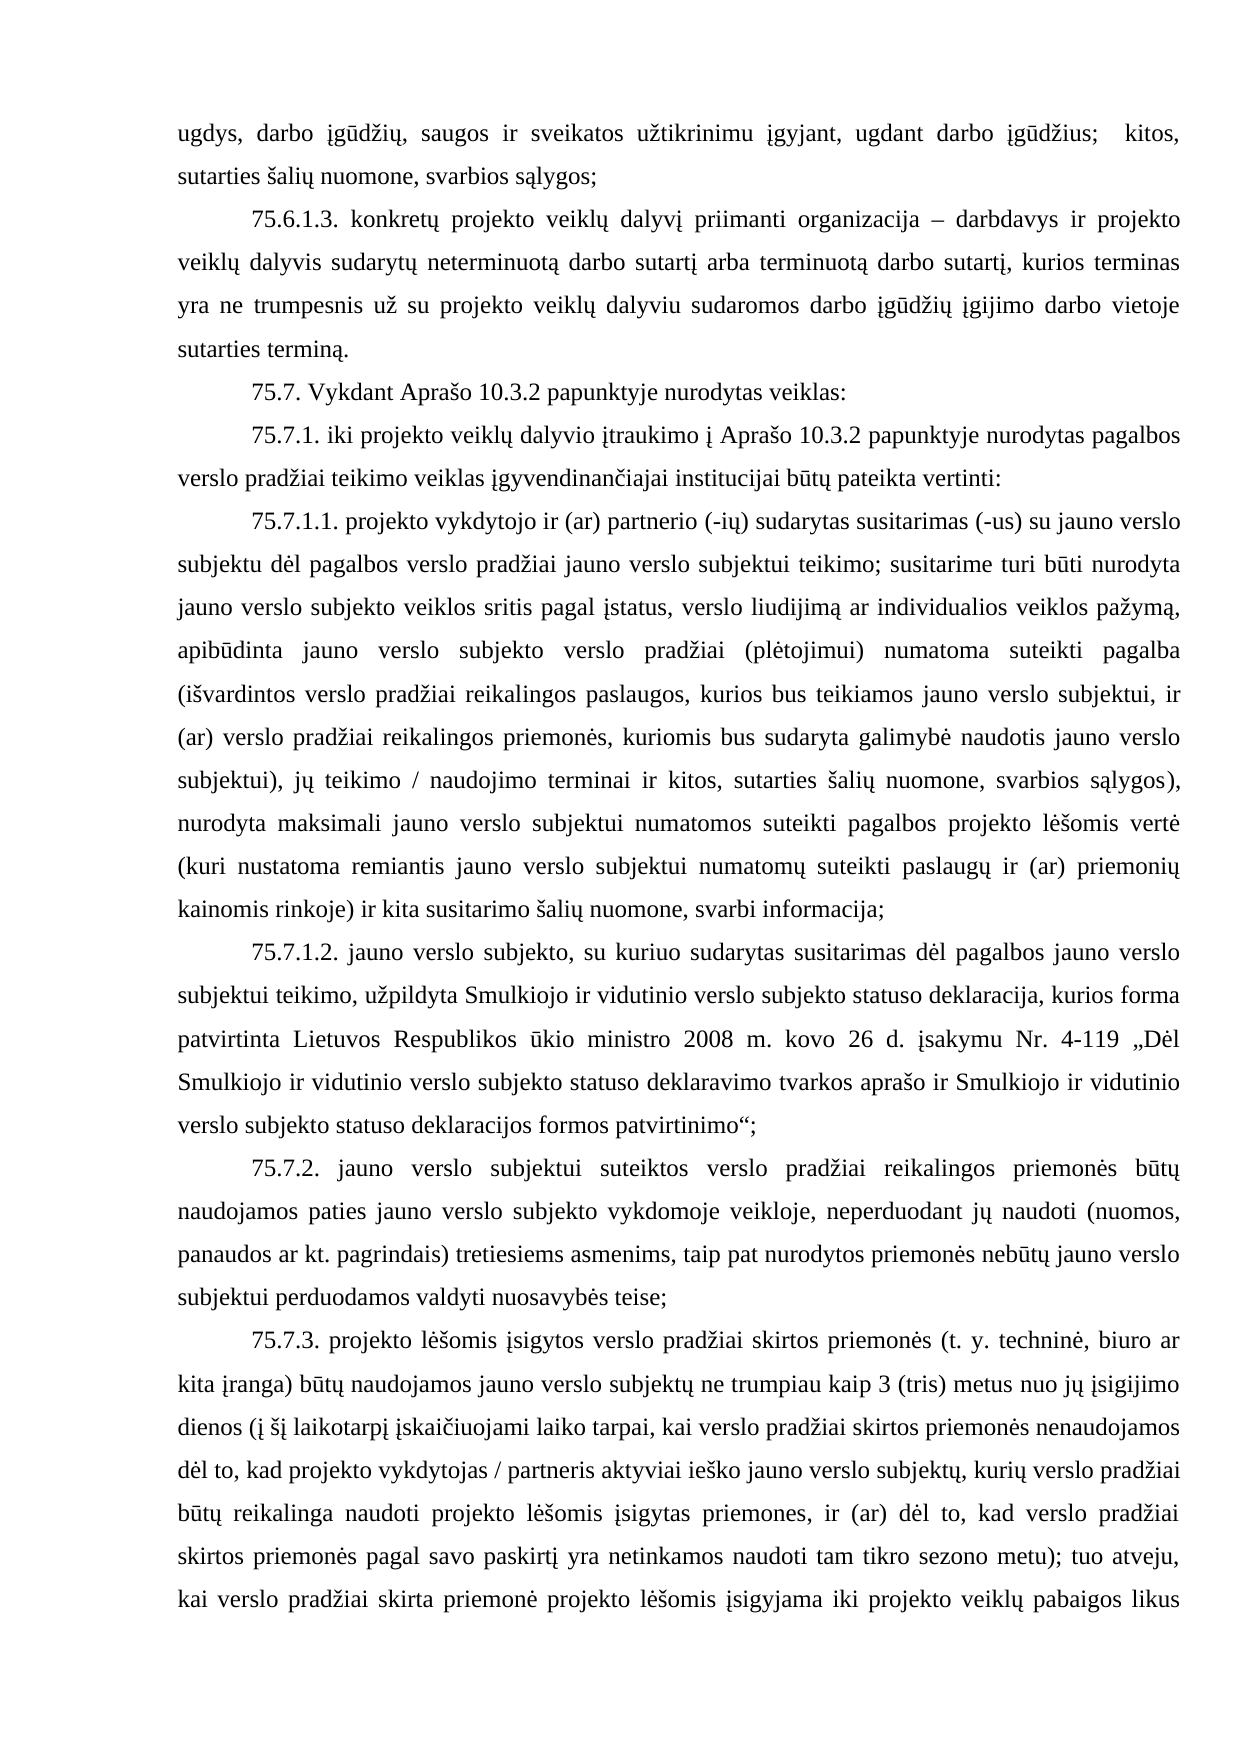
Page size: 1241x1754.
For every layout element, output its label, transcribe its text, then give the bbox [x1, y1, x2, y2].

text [177, 118, 1181, 190]
text 75.7. Vykdant Aprašo 10.3.2 papunktyje nurodytas veiklas: [177, 377, 1181, 406]
text 75.6.1.3. konkretų projekto veiklų dalyvį priimanti organizacija – darbdavys ir projekto veiklų dalyvis sudarytų neterminuotą darbo sutartį arba terminuotą darbo sutartį, kurios terminas yra ne trumpesnis už su projekto veiklų dalyviu sudaromos darbo įgūdžių įgijimo darbo vietoje sutarties terminą. [177, 204, 1181, 362]
text 75.7.1.1. projekto vykdytojo ir (ar) partnerio (-ių) sudarytas susitarimas (-us) su jauno verslo subjektu dėl pagalbos verslo pradžiai jauno verslo subjektui teikimo; susitarime turi būti nurodyta jauno verslo subjekto veiklos sritis pagal įstatus, verslo liudijimą ar individualios veiklos pažymą, apibūdinta jauno verslo subjekto verslo pradžiai (plėtojimui) numatoma suteikti pagalba (išvardintos verslo pradžiai reikalingos paslaugos, kurios bus teikiamos jauno verslo subjektui, ir (ar) verslo pradžiai reikalingos priemonės, kuriomis bus sudaryta galimybė naudotis jauno verslo subjektui), jų teikimo / naudojimo terminai ir kitos, sutarties šalių nuomone, svarbios sąlygos), nurodyta maksimali jauno verslo subjektui numatomos suteikti pagalbos projekto lėšomis vertė (kuri nustatoma remiantis jauno verslo subjektui numatomų suteikti paslaugų ir (ar) priemonių kainomis rinkoje) ir kita susitarimo šalių nuomone, svarbi informacija; [177, 506, 1181, 923]
text 75.7.2. jauno verslo subjektui suteiktos verslo pradžiai reikalingos priemonės būtų naudojamos paties jauno verslo subjekto vykdomoje veikloje, neperduodant jų naudoti (nuomos, panaudos ar kt. pagrindais) tretiesiems asmenims, taip pat nurodytos priemonės nebūtų jauno verslo subjektui perduodamos valdyti nuosavybės teise; [177, 1153, 1181, 1311]
text 75.7.1. iki projekto veiklų dalyvio įtraukimo į Aprašo 10.3.2 papunktyje nurodytas pagalbos verslo pradžiai teikimo veiklas įgyvendinančiajai institucijai būtų pateikta vertinti: [177, 420, 1181, 492]
text 75.7.1.2. jauno verslo subjekto, su kuriuo sudarytas susitarimas dėl pagalbos jauno verslo subjektui teikimo, užpildyta Smulkiojo ir vidutinio verslo subjekto statuso deklaracija, kurios forma patvirtinta Lietuvos Respublikos ūkio ministro 2008 m. kovo 26 d. įsakymu Nr. 4-119 „Dėl Smulkiojo ir vidutinio verslo subjekto statuso deklaravimo tvarkos aprašo ir Smulkiojo ir vidutinio verslo subjekto statuso deklaracijos formos patvirtinimo“; [177, 937, 1181, 1139]
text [177, 1326, 1181, 1613]
